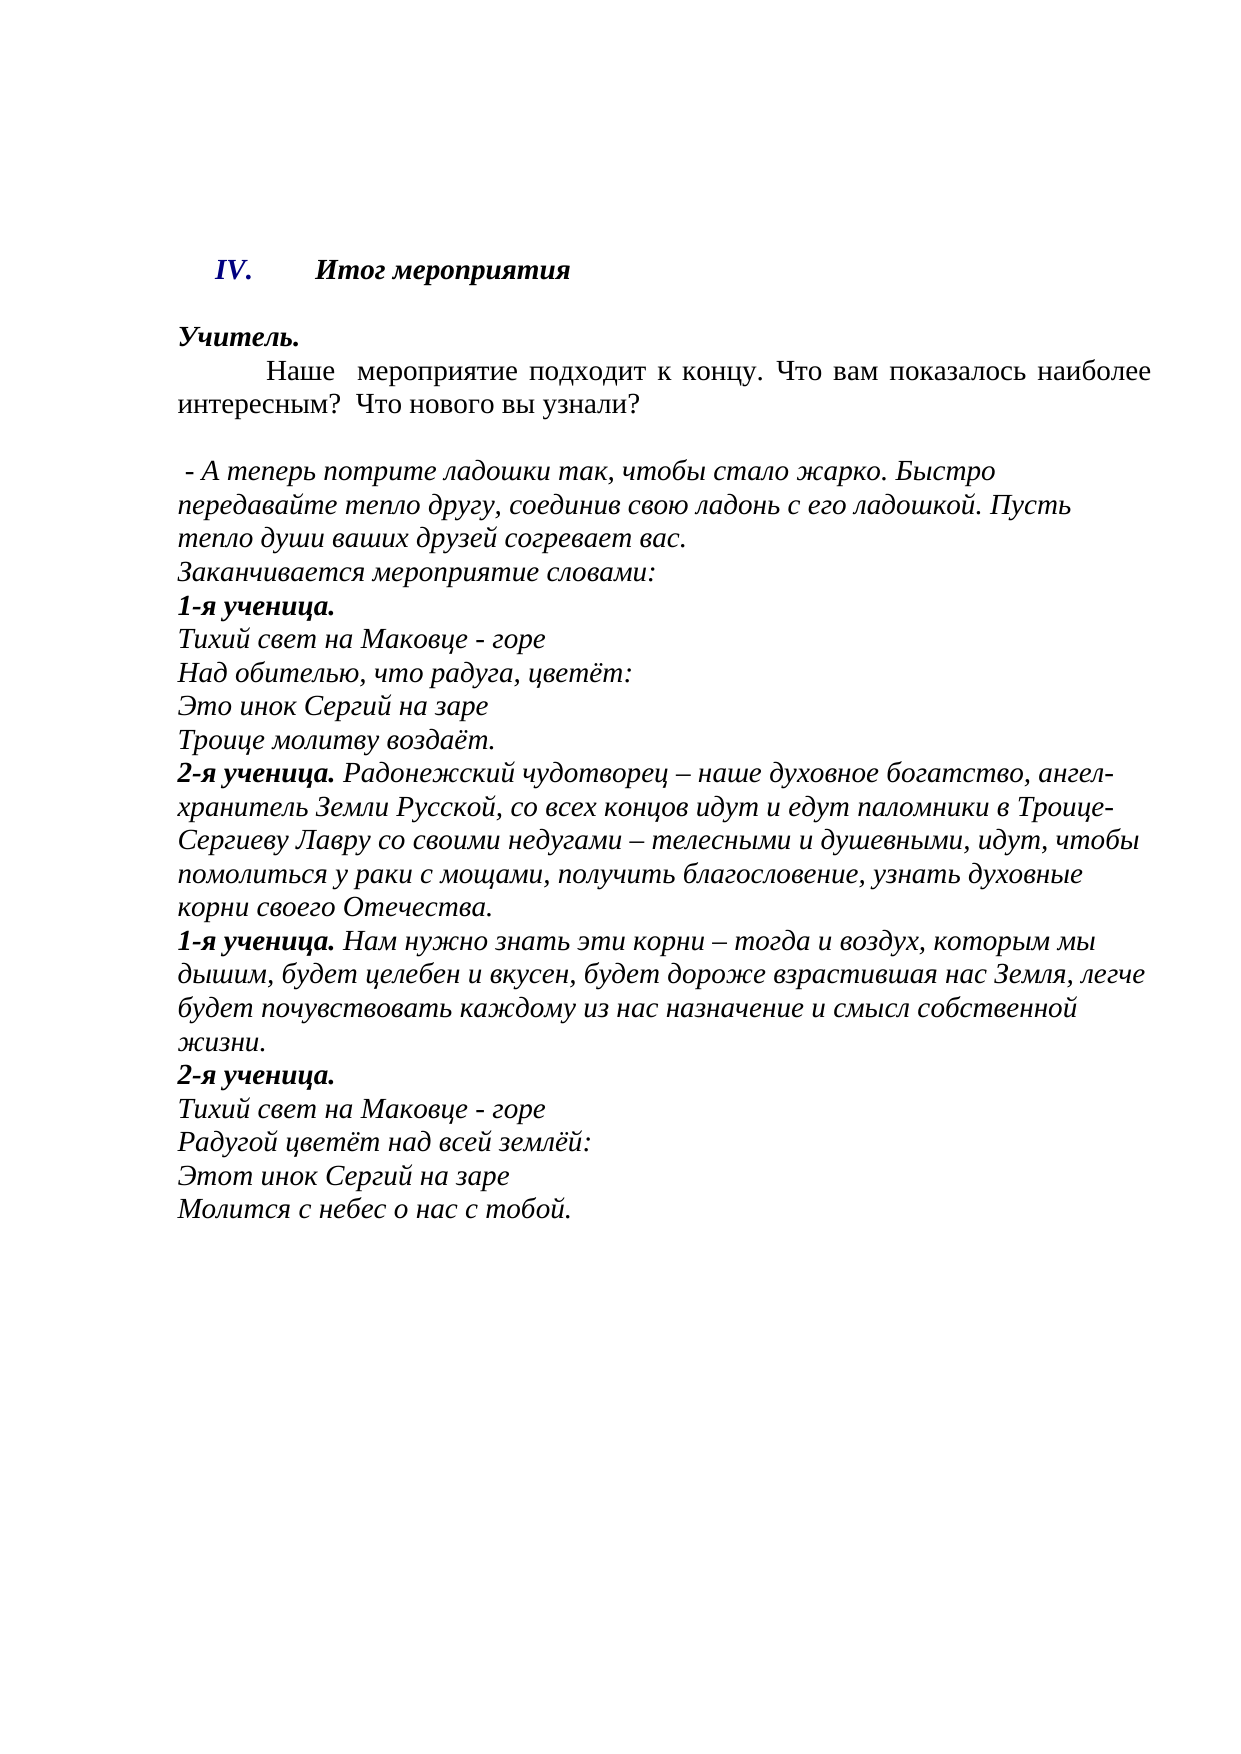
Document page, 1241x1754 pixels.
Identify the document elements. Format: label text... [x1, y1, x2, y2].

text Заканчивается мероприятие словами: [177, 554, 1152, 588]
text Наше мероприятие подходит к концу. Что вам показалось наиболее интересным? Что нового вы узнали? [177, 353, 1152, 420]
text 2-я ученица. [177, 1057, 1152, 1091]
text Это инок Сергий на заре [177, 688, 1152, 722]
text Этот инок Сергий на заре [177, 1158, 1152, 1191]
list Итог мероприятия [215, 252, 1152, 286]
text Тихий свет на Маковце - горе [177, 621, 1152, 655]
text 2-я ученица. Радонежский чудотворец – наше духовное богатство, ангел-хранитель Земли Русской, со всех концов идут и едут паломники в Троице-Сергиеву Лавру со своими недугами – телесными и душевными, идут, чтобы помолиться у раки с мощами, получить благословение, узнать духовные корни своего Отечества. [177, 755, 1152, 923]
text Над обителью, что радуга, цветёт: [177, 655, 1152, 688]
text Троице молитву воздаёт. [177, 722, 1152, 755]
text Молится с небес о нас с тобой. [177, 1191, 1152, 1225]
text 1-я ученица. [177, 588, 1152, 621]
text Радугой цветёт над всей землёй: [177, 1124, 1152, 1158]
text - А теперь потрите ладошки так, чтобы стало жарко. Быстро передавайте тепло другу, соединив свою ладонь с его ладошкой. Пусть тепло души ваших друзей согревает вас. [177, 453, 1152, 554]
text Учитель. [177, 319, 1152, 353]
text 1-я ученица. Нам нужно знать эти корни – тогда и воздух, которым мы дышим, будет целебен и вкусен, будет дороже взрастившая нас Земля, легче будет почувствовать каждому из нас назначение и смысл собственной жизни. [177, 923, 1152, 1057]
text Тихий свет на Маковце - горе [177, 1091, 1152, 1124]
